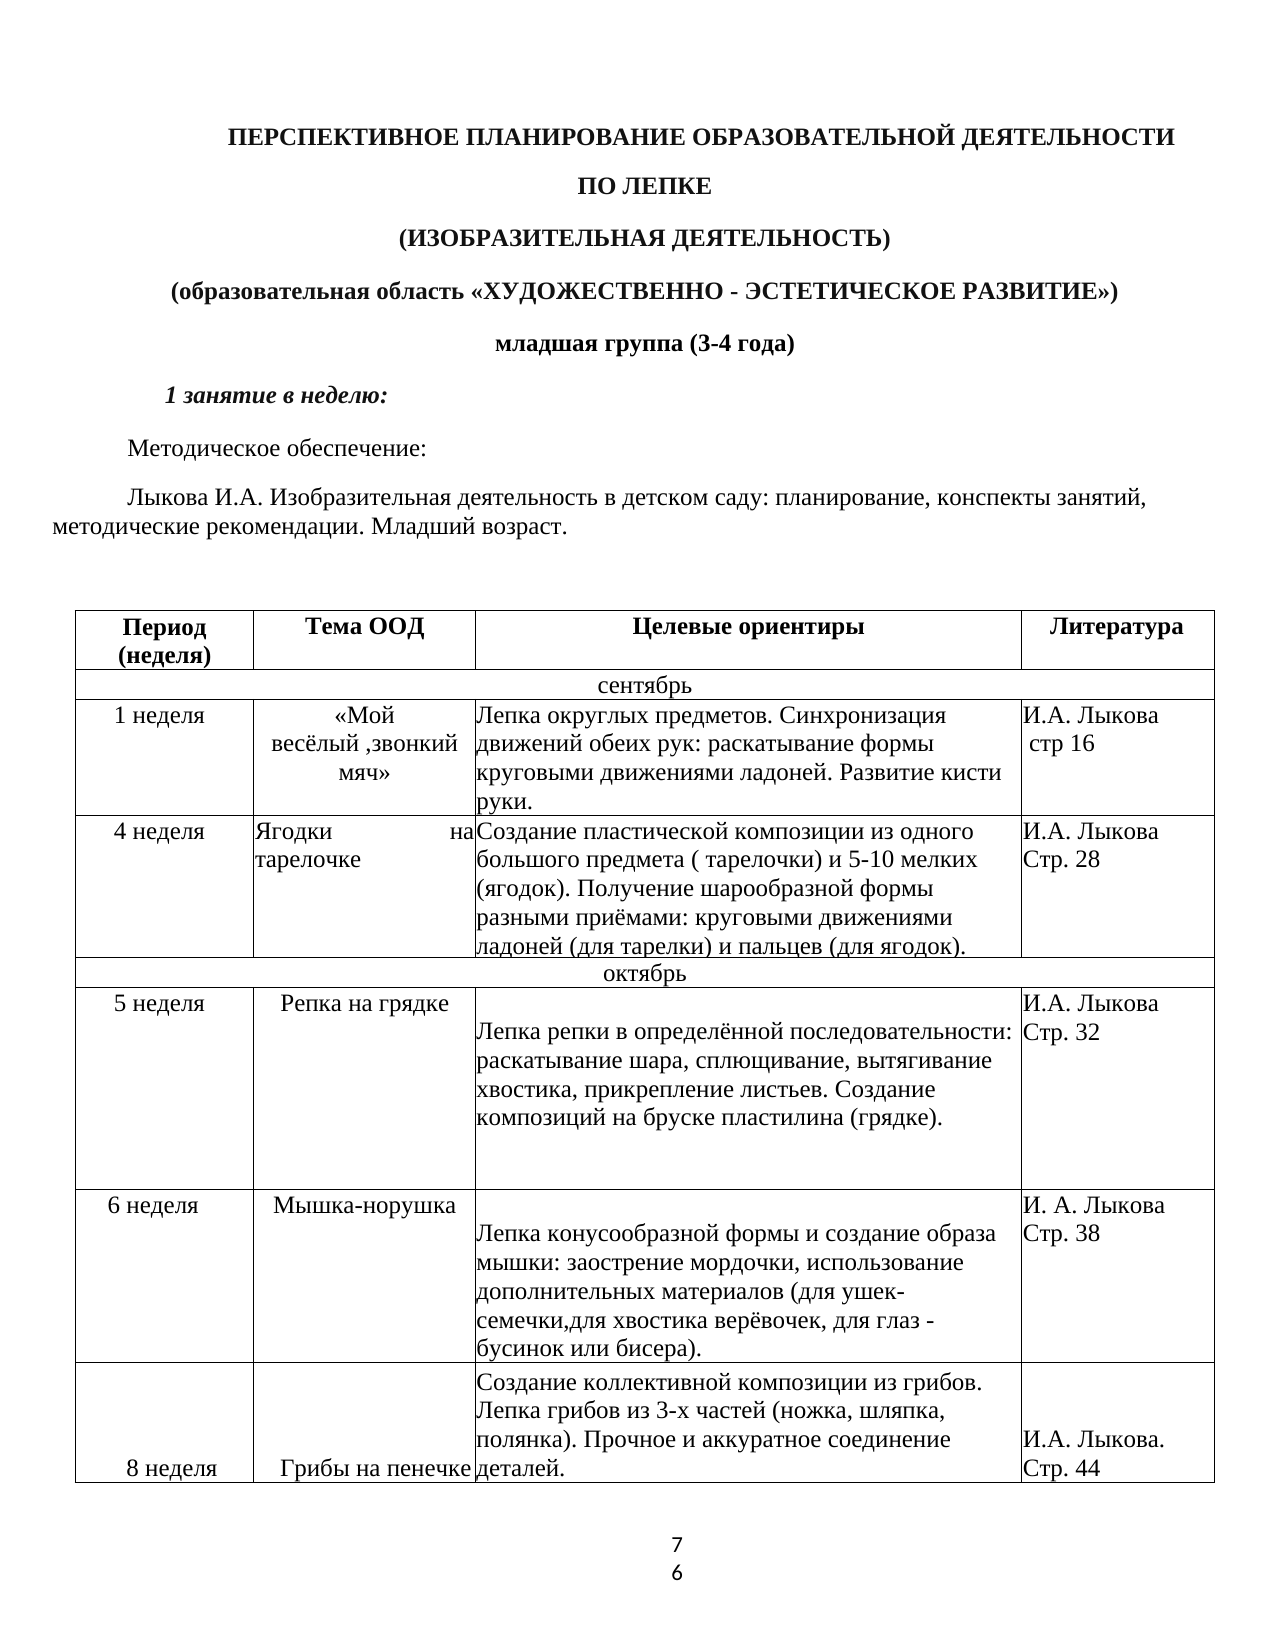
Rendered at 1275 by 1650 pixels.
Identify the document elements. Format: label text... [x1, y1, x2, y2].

table_cell Лепка конусообразной формы и создание образа мышки: заострение мордочки, использование дополнительных материалов (для ушек- семечки,для хвостика верёвочек, для глаз - бусинок или бисера). [476, 1190, 1021, 1362]
text Методическое обеспечение: [52, 433, 1237, 461]
table_cell Создание пластической композиции из одного большого предмета ( тарелочки) и 5-10 мелких (ягодок). Получение шарообразной формы разными приёмами: круговыми движениями ладоней (для тарелки) и пальцев (для ягодок). [476, 816, 1021, 957]
text ПО ЛЕПКЕ (ИЗОБРАЗИТЕЛЬНАЯ ДЕЯТЕЛЬНОСТЬ) (образовательная область «ХУДОЖЕСТВЕННО - ЭСТЕТИЧЕСКОЕ РАЗВИТИЕ») младшая группа (3-4 года) [52, 171, 1237, 357]
table_header Тема ООД [254, 611, 475, 669]
table_cell Ягодки на тарелочке [254, 816, 475, 957]
table_cell октябрь [76, 958, 1214, 987]
table_cell И.А. Лыкова Стр. 28 [1022, 816, 1214, 957]
table_cell Мышка-норушка [254, 1190, 475, 1362]
table_cell И.А. Лыкова стр 16 [1022, 700, 1214, 815]
table_cell И.А. Лыкова Стр. 32 [1022, 988, 1214, 1189]
table_cell Лепка округлых предметов. Синхронизация движений обеих рук: раскатывание формы круговыми движениями ладоней. Развитие кисти руки. [476, 700, 1021, 815]
table_header Литература [1022, 611, 1214, 669]
table_cell Создание коллективной композиции из грибов. Лепка грибов из 3-х частей (ножка, шляпка, полянка). Прочное и аккуратное соединение деталей. [476, 1363, 1021, 1482]
table_cell И.А. Лыкова. Стр. 44 [1022, 1363, 1214, 1482]
table_cell 4 неделя [76, 816, 253, 957]
text Лыкова И.А. Изобразительная деятельность в детском саду: планирование, конспекты занятий, методические рекомендации. Младший возраст. [52, 482, 1237, 540]
table_cell Репка на грядке [254, 988, 475, 1189]
table_cell 6 неделя [76, 1190, 253, 1362]
table_cell сентябрь [76, 670, 1214, 699]
table_cell 8 неделя [76, 1363, 253, 1482]
text 1 занятие в неделю: [164, 380, 1237, 409]
table_cell 5 неделя [76, 988, 253, 1189]
table_cell 1 неделя [76, 700, 253, 815]
table_cell «Мой весёлый ,звонкий мяч» [254, 700, 475, 815]
table_cell И. А. Лыкова Стр. 38 [1022, 1190, 1214, 1362]
table_cell Грибы на пенечке [254, 1363, 475, 1482]
table_cell Лепка репки в определённой последовательности: раскатывание шара, сплющивание, вытягивание хвостика, прикрепление листьев. Создание композиций на бруске пластилина (грядке). [476, 988, 1021, 1189]
text ПЕРСПЕКТИВНОЕ ПЛАНИРОВАНИЕ ОБРАЗОВАТЕЛЬНОЙ ДЕЯТЕЛЬНОСТИ [52, 122, 1237, 150]
table_header Целевые ориентиры [476, 611, 1021, 669]
table_header Период (неделя) [76, 611, 253, 669]
